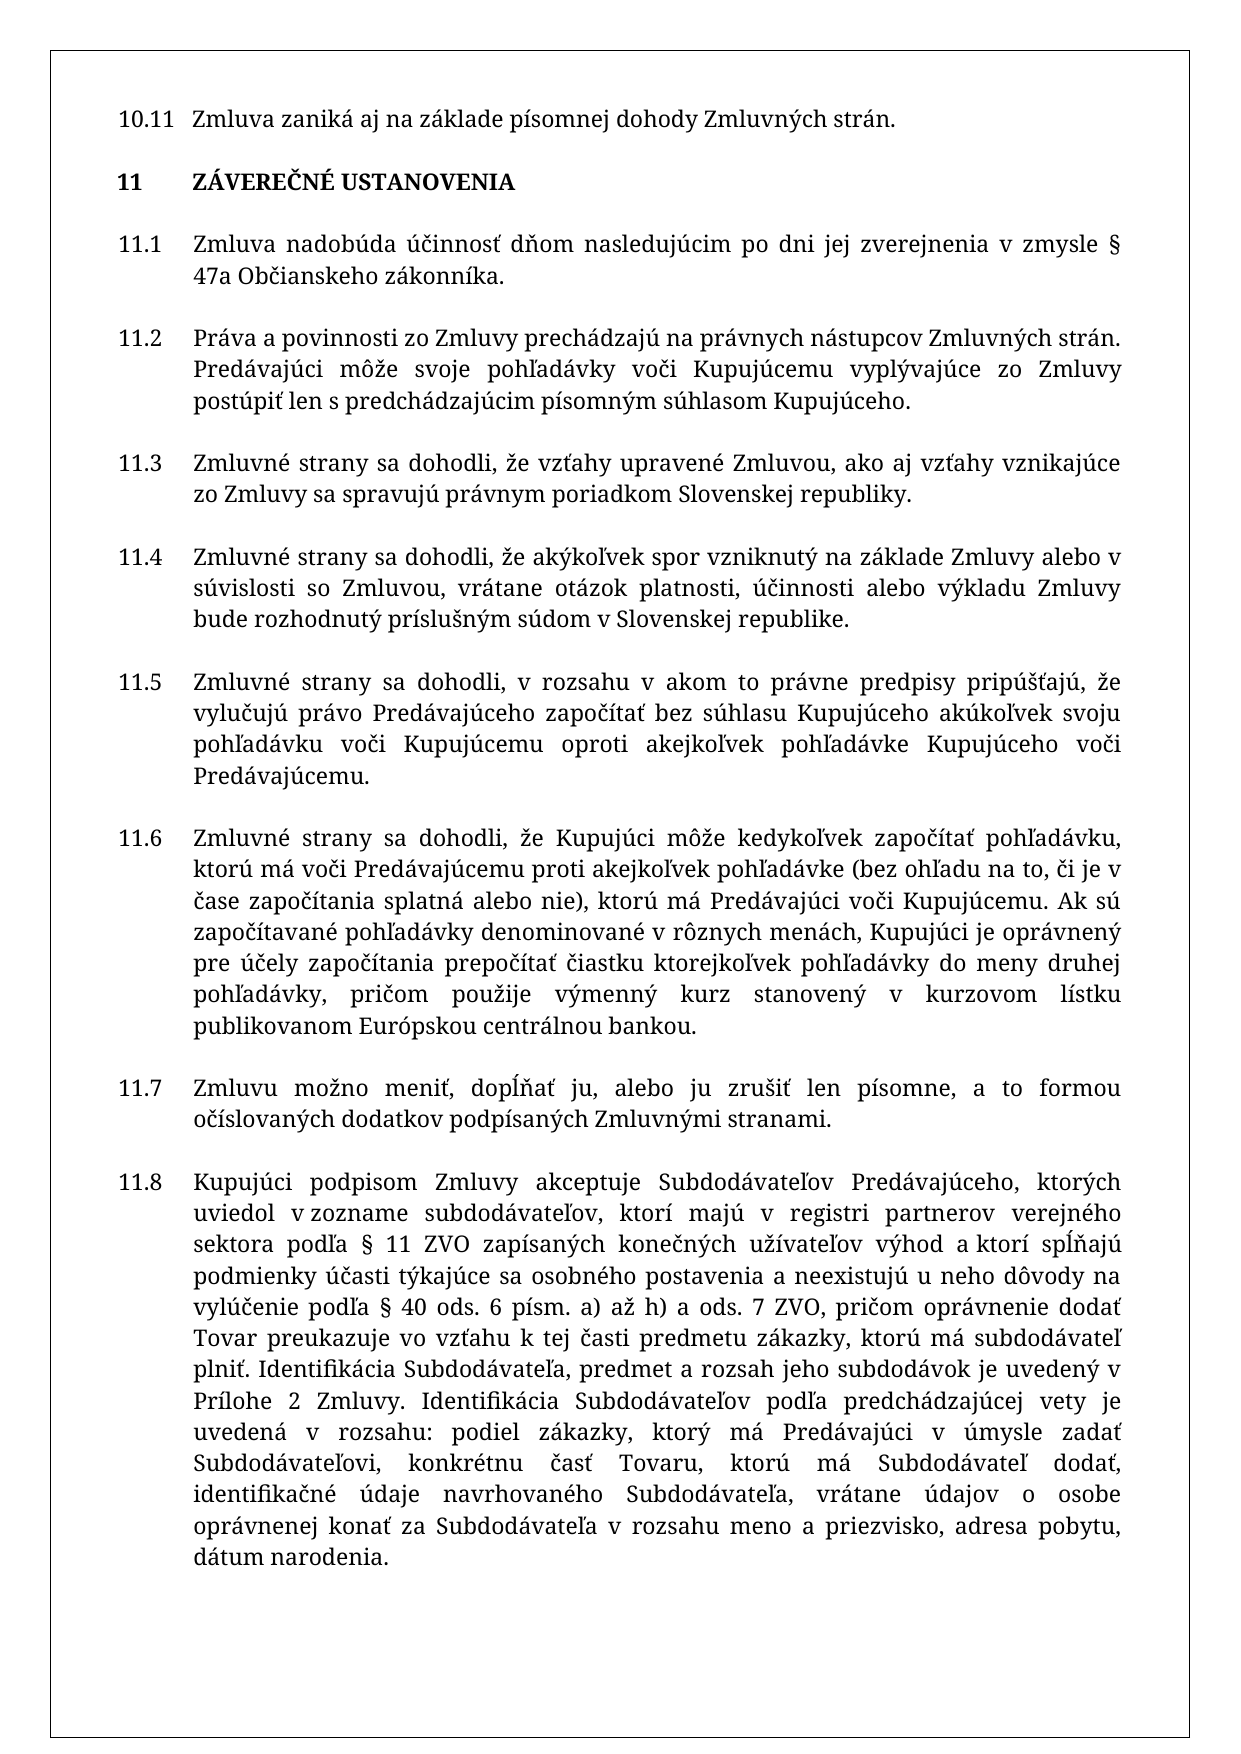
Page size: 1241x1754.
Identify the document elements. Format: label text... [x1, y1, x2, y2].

list Práva a povinnosti zo Zmluvy prechádzajú na právnych nástupcov Zmluvných strán. Predávajúci môže svoje pohľadávky voči Kupujúcemu vyplývajúce zo Zmluvy postúpiť len s predchádzajúcim písomným súhlasom Kupujúceho. [118, 322, 1122, 416]
list Zmluvné strany sa dohodli, že Kupujúci môže kedykoľvek započítať pohľadávku, ktorú má voči Predávajúcemu proti akejkoľvek pohľadávke (bez ohľadu na to, či je v čase započítania splatná alebo nie), ktorú má Predávajúci voči Kupujúcemu. Ak sú započítavané pohľadávky denominované v rôznych menách, Kupujúci je oprávnený pre účely započítania prepočítať čiastku ktorejkoľvek pohľadávky do meny druhej pohľadávky, pričom použije výmenný kurz stanovený v kurzovom lístku publikovanom Európskou centrálnou bankou. [118, 822, 1122, 1041]
list Zmluvu možno meniť, dopĺňať ju, alebo ju zrušiť len písomne, a to formou očíslovaných dodatkov podpísaných Zmluvnými stranami. [118, 1072, 1122, 1134]
list ZÁVEREČNÉ USTANOVENIA [117, 166, 1122, 197]
list Zmluva nadobúda účinnosť dňom nasledujúcim po dni jej zverejnenia v zmysle § 47a Občianskeho zákonníka. [118, 228, 1122, 291]
list Kupujúci podpisom Zmluvy akceptuje Subdodávateľov Predávajúceho, ktorých uviedol v zozname subdodávateľov, ktorí majú v registri partnerov verejného sektora podľa § 11 ZVO zapísaných konečných užívateľov výhod a ktorí spĺňajú podmienky účasti týkajúce sa osobného postavenia a neexistujú u neho dôvody na vylúčenie podľa § 40 ods. 6 písm. a) až h) a ods. 7 ZVO, pričom oprávnenie dodať Tovar preukazuje vo vzťahu k tej časti predmetu zákazky, ktorú má subdodávateľ plniť. Identifikácia Subdodávateľa, predmet a rozsah jeho subdodávok je uvedený v Prílohe 2 Zmluvy. Identifikácia Subdodávateľov podľa predchádzajúcej vety je uvedená v rozsahu: podiel zákazky, ktorý má Predávajúci v úmysle zadať Subdodávateľovi, konkrétnu časť Tovaru, ktorú má Subdodávateľ dodať, identifikačné údaje navrhovaného Subdodávateľa, vrátane údajov o osobe oprávnenej konať za Subdodávateľa v rozsahu meno a priezvisko, adresa pobytu, dátum narodenia. [118, 1166, 1122, 1572]
list Zmluvné strany sa dohodli, že akýkoľvek spor vzniknutý na základe Zmluvy alebo v súvislosti so Zmluvou, vrátane otázok platnosti, účinnosti alebo výkladu Zmluvy bude rozhodnutý príslušným súdom v Slovenskej republike. [118, 541, 1122, 634]
list Zmluvné strany sa dohodli, že vzťahy upravené Zmluvou, ako aj vzťahy vznikajúce zo Zmluvy sa spravujú právnym poriadkom Slovenskej republiky. [118, 447, 1122, 509]
list Zmluva zaniká aj na základe písomnej dohody Zmluvných strán. [118, 103, 1122, 134]
list Zmluvné strany sa dohodli, v rozsahu v akom to právne predpisy pripúšťajú, že vylučujú právo Predávajúceho započítať bez súhlasu Kupujúceho akúkoľvek svoju pohľadávku voči Kupujúcemu oproti akejkoľvek pohľadávke Kupujúceho voči Predávajúcemu. [118, 666, 1122, 791]
